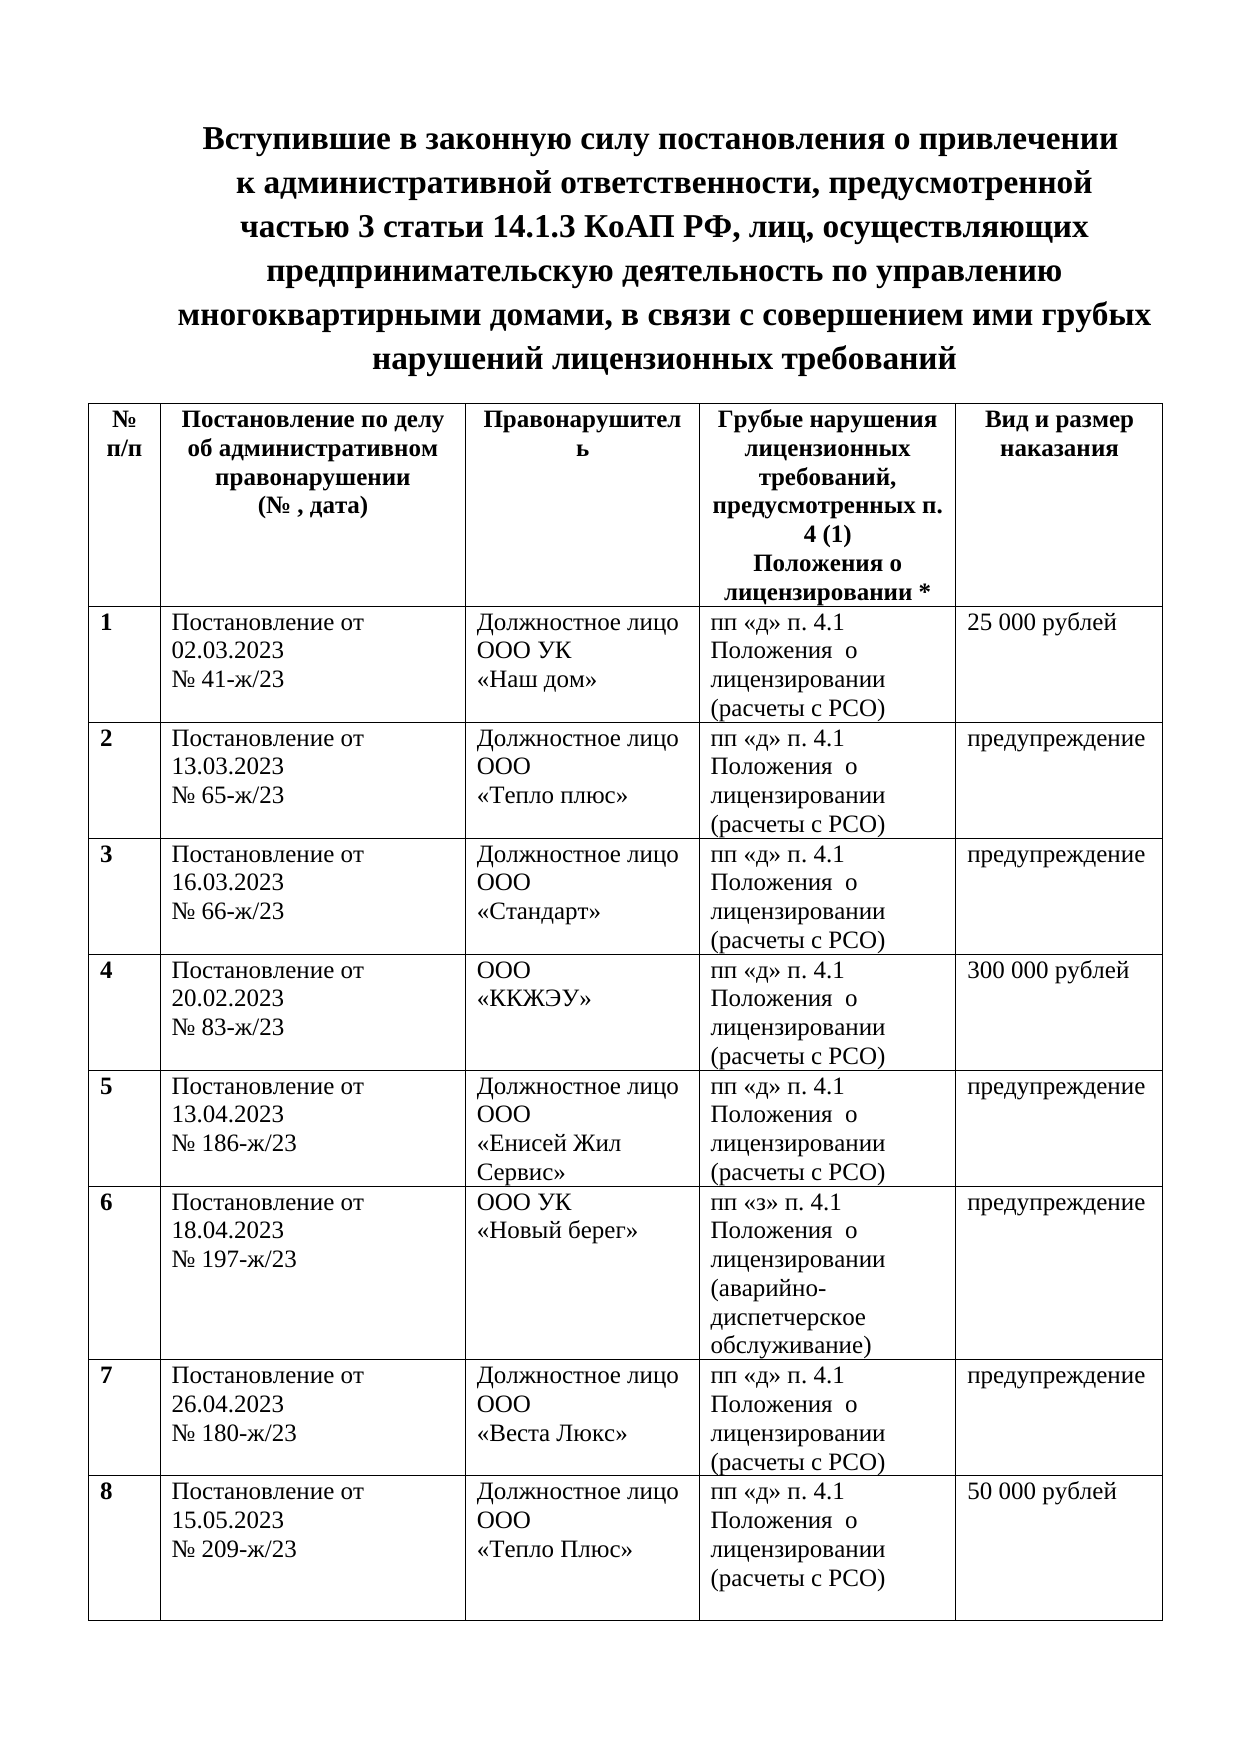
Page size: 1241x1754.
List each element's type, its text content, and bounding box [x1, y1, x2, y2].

table_header Вид и размер наказания [956, 404, 1162, 606]
table_cell 3 [89, 839, 160, 954]
table_cell 50 000 рублей [956, 1476, 1162, 1620]
table_cell пп «д» п. 4.1 Положения о лицензировании (расчеты с РСО) [700, 607, 955, 722]
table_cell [700, 1360, 955, 1475]
table_cell 1 [89, 607, 160, 722]
table_cell предупреждение [956, 1360, 1162, 1475]
table_header Постановление по делу об административном правонарушении (№ , дата) [161, 404, 465, 606]
table_cell 25 000 рублей [956, 607, 1162, 722]
table_cell пп «д» п. 4.1 Положения о лицензировании (расчеты с РСО) [700, 955, 955, 1070]
table_cell 300 000 рублей [956, 955, 1162, 1070]
table_cell 6 [89, 1187, 160, 1359]
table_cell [700, 1476, 955, 1620]
table_cell Должностное лицо ООО «Тепло Плюс» [466, 1476, 699, 1620]
table_cell Постановление от 20.02.2023 № 83-ж/23 [161, 955, 465, 1070]
table_cell Постановление от 16.03.2023 № 66-ж/23 [161, 839, 465, 954]
table_cell Должностное лицо ООО «Веста Люкс» [466, 1360, 699, 1475]
table_cell ООО «ККЖЭУ» [466, 955, 699, 1070]
table_cell 2 [89, 723, 160, 838]
table_cell пп «д» п. 4.1 Положения о лицензировании (расчеты с РСО) [700, 1071, 955, 1186]
table_cell предупреждение [956, 839, 1162, 954]
table_header Правонарушитель [466, 404, 699, 606]
table_cell пп «д» п. 4.1 Положения о лицензировании (расчеты с РСО) [700, 723, 955, 838]
table_cell предупреждение [956, 1187, 1162, 1359]
table_cell 4 [89, 955, 160, 1070]
table_cell 5 [89, 1071, 160, 1186]
table_cell ООО УК «Новый берег» [466, 1187, 699, 1359]
table_cell Постановление от 26.04.2023 № 180-ж/23 [161, 1360, 465, 1475]
table_cell предупреждение [956, 723, 1162, 838]
table_cell пп «д» п. 4.1 Положения о лицензировании (расчеты с РСО) [700, 839, 955, 954]
table_cell 7 [89, 1360, 160, 1475]
table_cell предупреждение [956, 1071, 1162, 1186]
table_header № п/п [89, 404, 160, 606]
table_cell Постановление от 18.04.2023 № 197-ж/23 [161, 1187, 465, 1359]
table_cell Постановление от 13.04.2023 № 186-ж/23 [161, 1071, 465, 1186]
table_cell Постановление от 02.03.2023 № 41-ж/23 [161, 607, 465, 722]
table_cell Должностное лицо ООО «Стандарт» [466, 839, 699, 954]
table_cell Должностное лицо ООО «Енисей Жил Сервис» [466, 1071, 699, 1186]
table_cell Постановление от 15.05.2023 № 209-ж/23 [161, 1476, 465, 1620]
table_cell Постановление от 13.03.2023 № 65-ж/23 [161, 723, 465, 838]
text Вступившие в законную силу постановления о привлечении к административной ответственности, предусмотренной частью 3 статьи 14.1.3 КоАП РФ, лиц, осуществляющих предпринимательскую деятельность по управлению многоквартирными домами, в связи с совершением ими грубых нарушений лицензионных требований [177, 118, 1152, 377]
table_cell Должностное лицо ООО УК «Наш дом» [466, 607, 699, 722]
table_cell пп «з» п. 4.1 Положения о лицензировании (аварийно-диспетчерское обслуживание) [700, 1187, 955, 1359]
table_cell 8 [89, 1476, 160, 1620]
table_cell Должностное лицо ООО «Тепло плюс» [466, 723, 699, 838]
table_header Грубые нарушения лицензионных требований, предусмотренных п. 4 (1) Положения о лицензировании * [700, 404, 955, 606]
